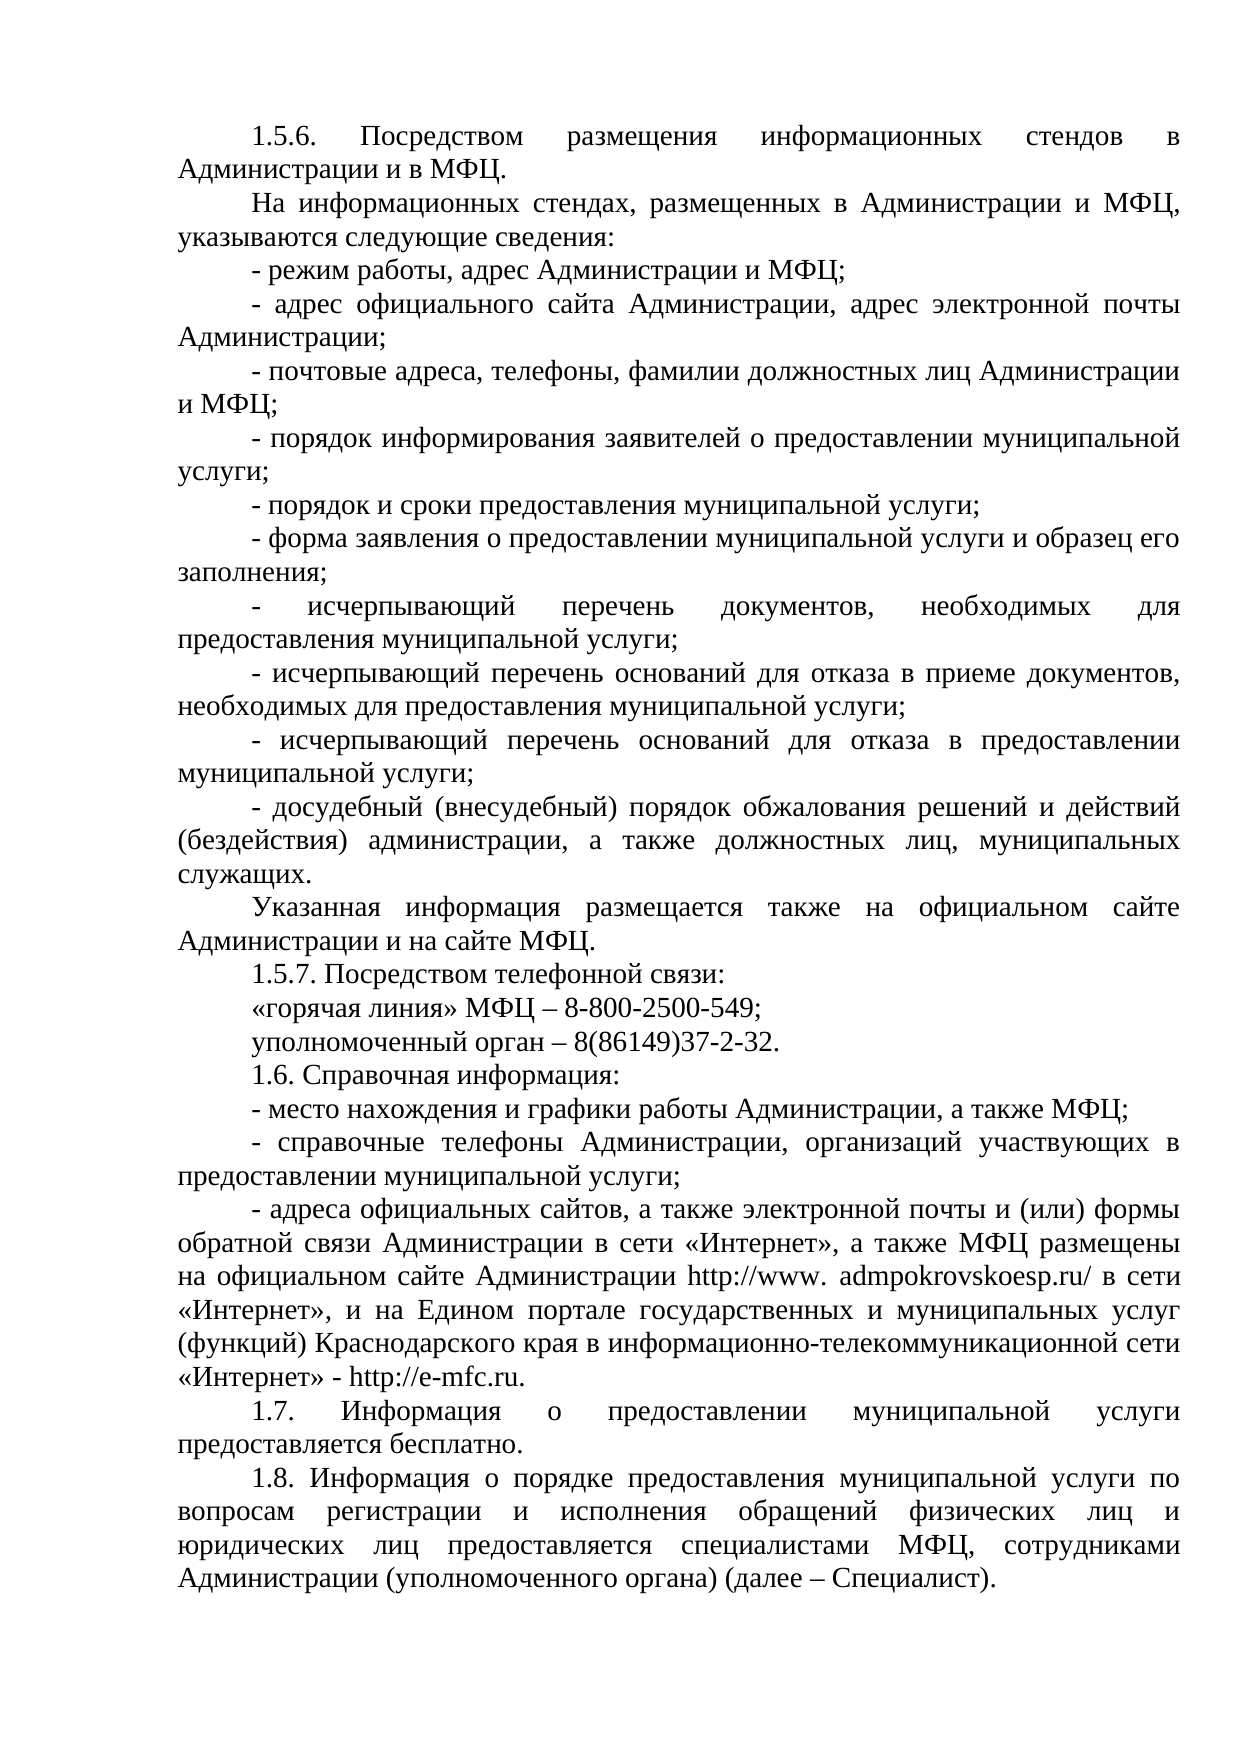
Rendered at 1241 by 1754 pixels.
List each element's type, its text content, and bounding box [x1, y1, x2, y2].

text - форма заявления о предоставлении муниципальной услуги и образец его заполнения; [177, 521, 1181, 588]
text На информационных стендах, размещенных в Администрации и МФЦ, указываются следующие сведения: [177, 185, 1181, 252]
text - адреса официальных сайтов, а также электронной почты и (или) формы обратной связи Администрации в сети «Интернет», а также МФЦ размещены на официальном сайте Администрации http://www. admpokrovskoesp.ru/ в сети «Интернет», и на Едином портале государственных и муниципальных услуг (функций) Краснодарского края в информационно-телекоммуникационной сети «Интернет» - http://e-mfc.ru. [177, 1191, 1181, 1393]
text - исчерпывающий перечень оснований для отказа в предоставлении муниципальной услуги; [177, 722, 1181, 789]
text - режим работы, адрес Администрации и МФЦ; [177, 252, 1181, 286]
text - исчерпывающий перечень документов, необходимых для предоставления муниципальной услуги; [177, 588, 1181, 655]
text - порядок и сроки предоставления муниципальной услуги; [177, 487, 1181, 521]
text «горячая линия» МФЦ – 8-800-2500-549; [177, 990, 1181, 1024]
text - досудебный (внесудебный) порядок обжалования решений и действий (бездействия) администрации, а также должностных лиц, муниципальных служащих. [177, 789, 1181, 889]
text - справочные телефоны Администрации, организаций участвующих в предоставлении муниципальной услуги; [177, 1124, 1181, 1191]
text 1.7. Информация о предоставлении муниципальной услуги предоставляется бесплатно. [177, 1393, 1181, 1460]
text - место нахождения и графики работы Администрации, а также МФЦ; [177, 1091, 1181, 1124]
text 1.5.7. Посредством телефонной связи: [177, 957, 1181, 990]
text - исчерпывающий перечень оснований для отказа в приеме документов, необходимых для предоставления муниципальной услуги; [177, 655, 1181, 722]
text Указанная информация размещается также на официальном сайте Администрации и на сайте МФЦ. [177, 889, 1181, 957]
text 1.6. Справочная информация: [177, 1057, 1181, 1091]
text 1.5.6. Посредством размещения информационных стендов в Администрации и в МФЦ. [177, 118, 1181, 185]
text 1.8. Информация о порядке предоставления муниципальной услуги по вопросам регистрации и исполнения обращений физических лиц и юридических лиц предоставляется специалистами МФЦ, сотрудниками Администрации (уполномоченного органа) (далее – Специалист). [177, 1460, 1181, 1594]
text - адрес официального сайта Администрации, адрес электронной почты Администрации; [177, 286, 1181, 353]
text - порядок информирования заявителей о предоставлении муниципальной услуги; [177, 420, 1181, 487]
text уполномоченный орган – 8(86149)37-2-32. [177, 1024, 1181, 1057]
text - почтовые адреса, телефоны, фамилии должностных лиц Администрации и МФЦ; [177, 353, 1181, 420]
